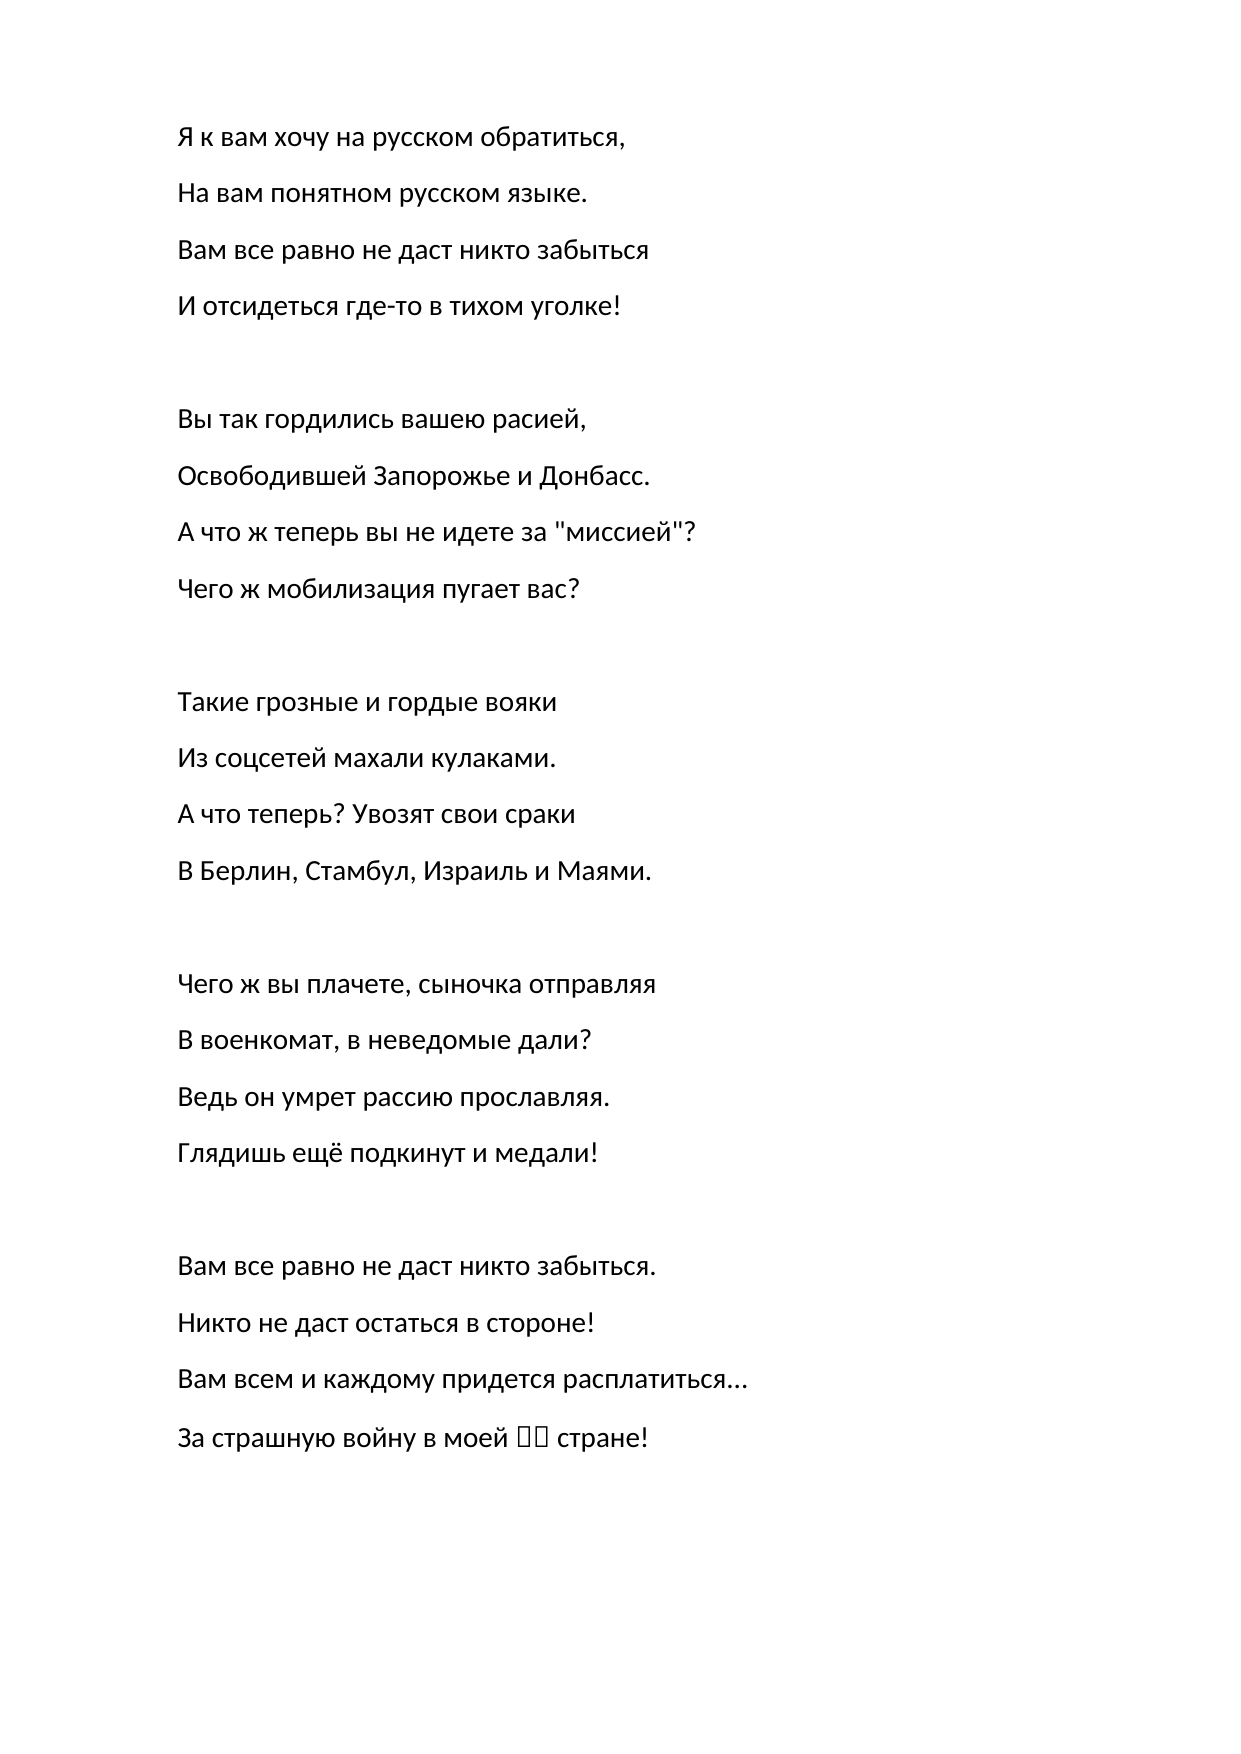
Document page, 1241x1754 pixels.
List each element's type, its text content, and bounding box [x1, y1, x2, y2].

text В Берлин, Стамбул, Израиль и Маями. [177, 852, 1152, 888]
text Из соцсетей махали кулаками. [177, 739, 1152, 775]
text За страшную войну в моей 💙💛 стране! [177, 1417, 1152, 1456]
text Такие грозные и гордые вояки [177, 683, 1152, 718]
text Чего ж мобилизация пугает вас? [177, 570, 1152, 605]
text На вам понятном русском языке. [177, 174, 1152, 210]
text Я к вам хочу на русском обратиться, [177, 118, 1152, 154]
text И отсидеться где-то в тихом уголке! [177, 287, 1152, 323]
text Вы так гордились вашею расией, [177, 400, 1152, 436]
text Вам все равно не даст никто забыться [177, 231, 1152, 267]
text В военкомат, в неведомые дали? [177, 1021, 1152, 1057]
text Освободившей Запорожье и Донбасс. [177, 457, 1152, 492]
text Чего ж вы плачете, сыночка отправляя [177, 965, 1152, 1001]
text А что ж теперь вы не идете за "миссией"? [177, 513, 1152, 549]
text А что теперь? Увозят свои сраки [177, 796, 1152, 831]
text Вам всем и каждому придется расплатиться... [177, 1360, 1152, 1396]
text Вам все равно не даст никто забыться. [177, 1247, 1152, 1283]
text Ведь он умрет рассию прославляя. [177, 1078, 1152, 1113]
text Никто не даст остаться в стороне! [177, 1304, 1152, 1339]
text Глядишь ещё подкинут и медали! [177, 1134, 1152, 1170]
